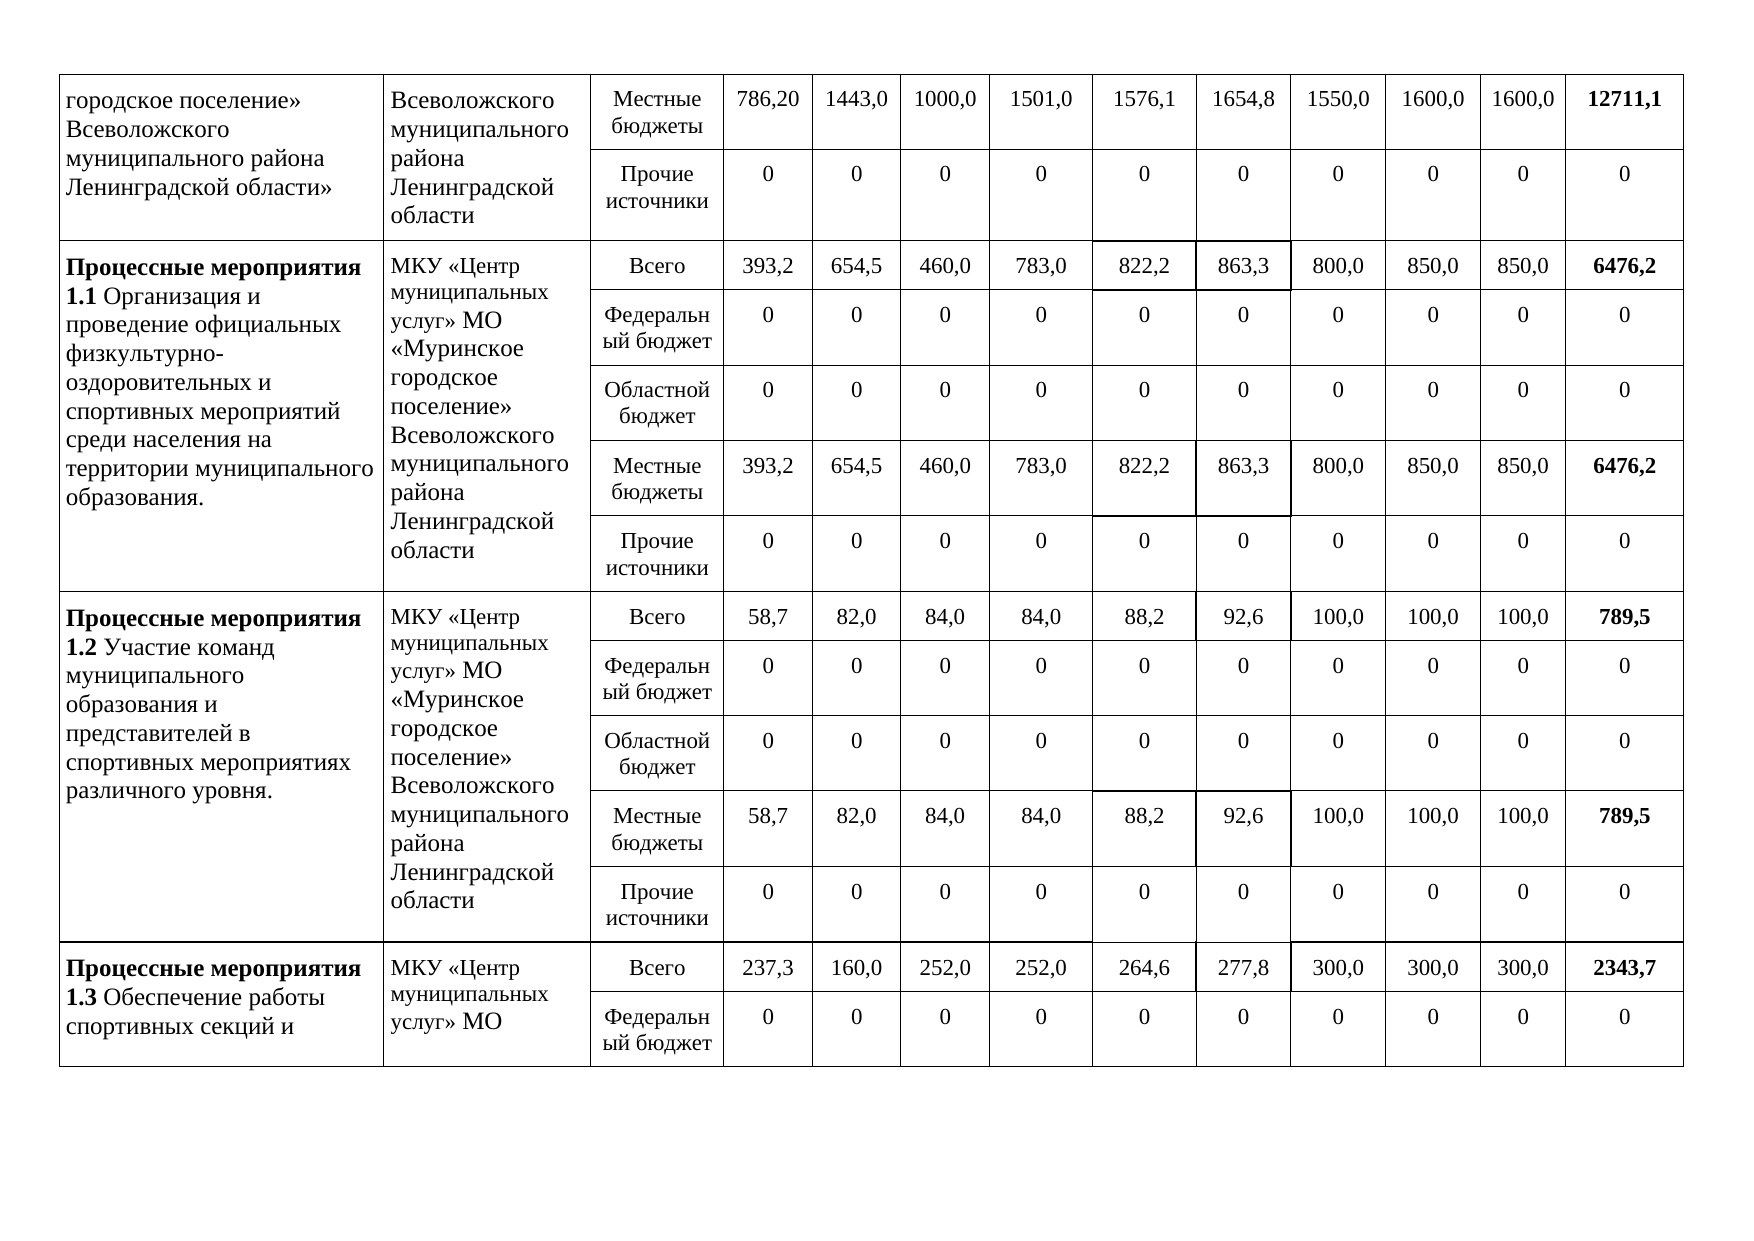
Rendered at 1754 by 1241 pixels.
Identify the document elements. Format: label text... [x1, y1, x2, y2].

table_cell 0 [1093, 716, 1196, 790]
table_cell 0 [813, 867, 900, 941]
table_cell 0 [1197, 291, 1290, 364]
table_cell 0 [1093, 867, 1196, 941]
table_cell 100,0 [1292, 791, 1385, 866]
table_cell МКУ «Центр муниципальных услуг» МО «Муринское городское поселение» Всеволожского муниципального района Ленинградской области [384, 592, 590, 941]
table_cell 2343,7 [1566, 943, 1683, 991]
table_cell 0 [724, 290, 812, 364]
table_cell 1654,8 [1197, 75, 1290, 149]
table_cell 12711,1 [1566, 75, 1683, 149]
table_cell 84,0 [901, 592, 989, 640]
table_cell 0 [1093, 366, 1196, 439]
table_cell 0 [1386, 641, 1480, 715]
table_cell 82,0 [813, 791, 900, 866]
table_cell 783,0 [990, 441, 1092, 515]
table_cell 0 [1481, 641, 1565, 715]
table_cell 654,5 [813, 241, 900, 289]
table_cell 0 [1566, 516, 1683, 591]
table_cell 0 [1197, 366, 1290, 439]
table_cell 58,7 [724, 791, 812, 866]
table_cell 82,0 [813, 592, 900, 640]
table_cell Прочие источники [591, 150, 723, 240]
table_cell 0 [1291, 290, 1385, 364]
table_cell Прочие источники [591, 516, 723, 591]
table_cell 0 [901, 992, 989, 1066]
table_cell 850,0 [1386, 441, 1480, 515]
table_cell 84,0 [990, 791, 1092, 866]
table_cell 0 [1386, 290, 1480, 364]
table_cell 393,2 [724, 241, 812, 289]
table_cell 0 [901, 290, 989, 364]
table_cell 0 [724, 366, 812, 439]
table_cell 100,0 [1481, 592, 1565, 640]
table_cell 822,2 [1093, 242, 1195, 289]
table_cell 0 [1566, 992, 1683, 1066]
table_cell 0 [990, 716, 1092, 790]
table_cell 237,3 [724, 943, 812, 991]
table_cell 863,3 [1197, 441, 1290, 515]
table_cell 800,0 [1292, 441, 1385, 515]
table_cell 6476,2 [1566, 441, 1683, 515]
table_cell 0 [1197, 641, 1290, 715]
table_cell 0 [1291, 366, 1385, 439]
table_cell Областной бюджет [591, 716, 723, 790]
table_cell 0 [1481, 150, 1565, 240]
table_cell 0 [1386, 867, 1480, 941]
table_cell 6476,2 [1566, 241, 1683, 289]
table_cell 0 [813, 290, 900, 364]
table_cell 0 [1386, 716, 1480, 790]
table_cell Местные бюджеты [591, 75, 723, 149]
table_cell 0 [1481, 716, 1565, 790]
table_cell 0 [1481, 516, 1565, 591]
table_cell Областной бюджет [591, 366, 723, 439]
table_cell 0 [901, 641, 989, 715]
table_cell 0 [724, 716, 812, 790]
table_cell 0 [1291, 516, 1385, 591]
table_cell 0 [901, 867, 989, 941]
table_cell 0 [1093, 641, 1196, 715]
table_cell 783,0 [990, 241, 1092, 289]
table_cell Местные бюджеты [591, 791, 723, 866]
table_cell 0 [1197, 150, 1290, 240]
table_cell 0 [1291, 992, 1385, 1066]
table_cell 0 [901, 366, 989, 439]
table_cell 800,0 [1292, 241, 1385, 289]
table_cell 0 [724, 641, 812, 715]
table_cell 0 [1566, 366, 1683, 439]
table_cell 0 [1386, 366, 1480, 439]
table_cell 850,0 [1481, 241, 1565, 289]
table_cell 0 [1386, 992, 1480, 1066]
table_cell 0 [1093, 150, 1196, 240]
table_cell 789,5 [1566, 791, 1683, 866]
table_cell 460,0 [901, 241, 989, 289]
table_cell 0 [724, 150, 812, 240]
table_cell 0 [1566, 150, 1683, 240]
table_cell 0 [1197, 992, 1290, 1066]
table_cell Всего [591, 943, 723, 991]
table_cell 88,2 [1093, 792, 1195, 866]
table_cell 0 [813, 366, 900, 439]
table_cell 0 [1197, 517, 1290, 591]
table_cell Всего [591, 241, 723, 289]
table_cell Процессные мероприятия 1.1 Организация и проведение официальных физкультурно-оздоровительных и спортивных мероприятий среди населения на территории муниципального образования. [60, 241, 383, 591]
table_cell 0 [990, 290, 1092, 364]
table_cell 0 [1197, 716, 1290, 790]
table_cell Местные бюджеты [591, 441, 723, 515]
table_cell 100,0 [1386, 592, 1480, 640]
table_cell 0 [1481, 992, 1565, 1066]
table_cell 100,0 [1292, 592, 1385, 640]
table_cell 789,5 [1566, 592, 1683, 640]
table_cell 277,8 [1197, 943, 1290, 991]
table_cell 1501,0 [990, 75, 1092, 149]
table_cell 58,7 [724, 592, 812, 640]
table_cell Федеральный бюджет [591, 290, 723, 364]
table_cell 0 [990, 867, 1092, 941]
table_cell 0 [1566, 716, 1683, 790]
table_cell 0 [1386, 516, 1480, 591]
table_cell 460,0 [901, 441, 989, 515]
table_cell 0 [990, 516, 1092, 591]
table_cell 300,0 [1292, 943, 1385, 991]
table_cell 252,0 [901, 943, 989, 991]
table_cell 850,0 [1481, 441, 1565, 515]
table_cell 0 [1566, 867, 1683, 941]
table_cell 0 [1566, 641, 1683, 715]
table_cell 1600,0 [1481, 75, 1565, 149]
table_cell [384, 943, 590, 1066]
table_cell 0 [990, 992, 1092, 1066]
table_cell Федеральный бюджет [591, 641, 723, 715]
table_cell 0 [813, 150, 900, 240]
table_cell 0 [990, 150, 1092, 240]
table_cell 0 [1386, 150, 1480, 240]
table_cell 264,6 [1093, 943, 1195, 991]
table_cell 393,2 [724, 441, 812, 515]
table_cell 0 [990, 366, 1092, 439]
table_cell Процессные мероприятия 1.3 Обеспечение работы спортивных секций и физкультурно-оздоровительной работы по месту жительства. [60, 943, 383, 1066]
table_cell 0 [1093, 992, 1196, 1066]
table_cell 0 [1481, 290, 1565, 364]
table_cell 0 [1197, 867, 1290, 941]
table_cell 300,0 [1386, 943, 1480, 991]
table_cell 0 [813, 992, 900, 1066]
table_cell 0 [1481, 867, 1565, 941]
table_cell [384, 241, 590, 591]
table_cell 88,2 [1093, 592, 1195, 640]
table_cell 786,20 [724, 75, 812, 149]
table_cell 0 [1566, 290, 1683, 364]
table_cell 1576,1 [1093, 75, 1196, 149]
table_cell 92,6 [1197, 592, 1290, 640]
table_cell 863,3 [1197, 242, 1290, 289]
table_cell 0 [901, 516, 989, 591]
table_cell 0 [813, 716, 900, 790]
table_cell 0 [1093, 517, 1196, 591]
table_cell 252,0 [990, 943, 1092, 991]
table_cell 300,0 [1481, 943, 1565, 991]
table_cell 84,0 [901, 791, 989, 866]
table_cell 850,0 [1386, 241, 1480, 289]
table_cell 654,5 [813, 441, 900, 515]
table_cell 100,0 [1386, 791, 1480, 866]
table_cell 0 [813, 641, 900, 715]
table_cell Процессные мероприятия 1.2 Участие команд муниципального образования и представителей в спортивных мероприятиях различного уровня. [60, 592, 383, 941]
table_cell 0 [1291, 641, 1385, 715]
table_cell 1000,0 [901, 75, 989, 149]
table_cell 100,0 [1481, 791, 1565, 866]
table_cell 822,2 [1093, 441, 1195, 515]
table_cell 0 [1481, 366, 1565, 439]
table_cell 0 [1291, 867, 1385, 941]
table_cell Всего [591, 592, 723, 640]
table_cell 160,0 [813, 943, 900, 991]
table_cell Прочие источники [591, 867, 723, 941]
table_cell Федеральный бюджет [591, 992, 723, 1066]
table_cell 0 [990, 641, 1092, 715]
table_cell 84,0 [990, 592, 1092, 640]
table_cell 0 [724, 992, 812, 1066]
table_cell 0 [813, 516, 900, 591]
table_cell 92,6 [1197, 792, 1290, 866]
table_cell 1443,0 [813, 75, 900, 149]
table_cell 1550,0 [1291, 75, 1385, 149]
table_cell 0 [1291, 716, 1385, 790]
table_cell 0 [1093, 291, 1196, 364]
table_cell 0 [901, 716, 989, 790]
table_cell 0 [901, 150, 989, 240]
table_cell 1600,0 [1386, 75, 1480, 149]
table_cell 0 [724, 867, 812, 941]
table_cell 0 [1291, 150, 1385, 240]
table_cell 0 [724, 516, 812, 591]
